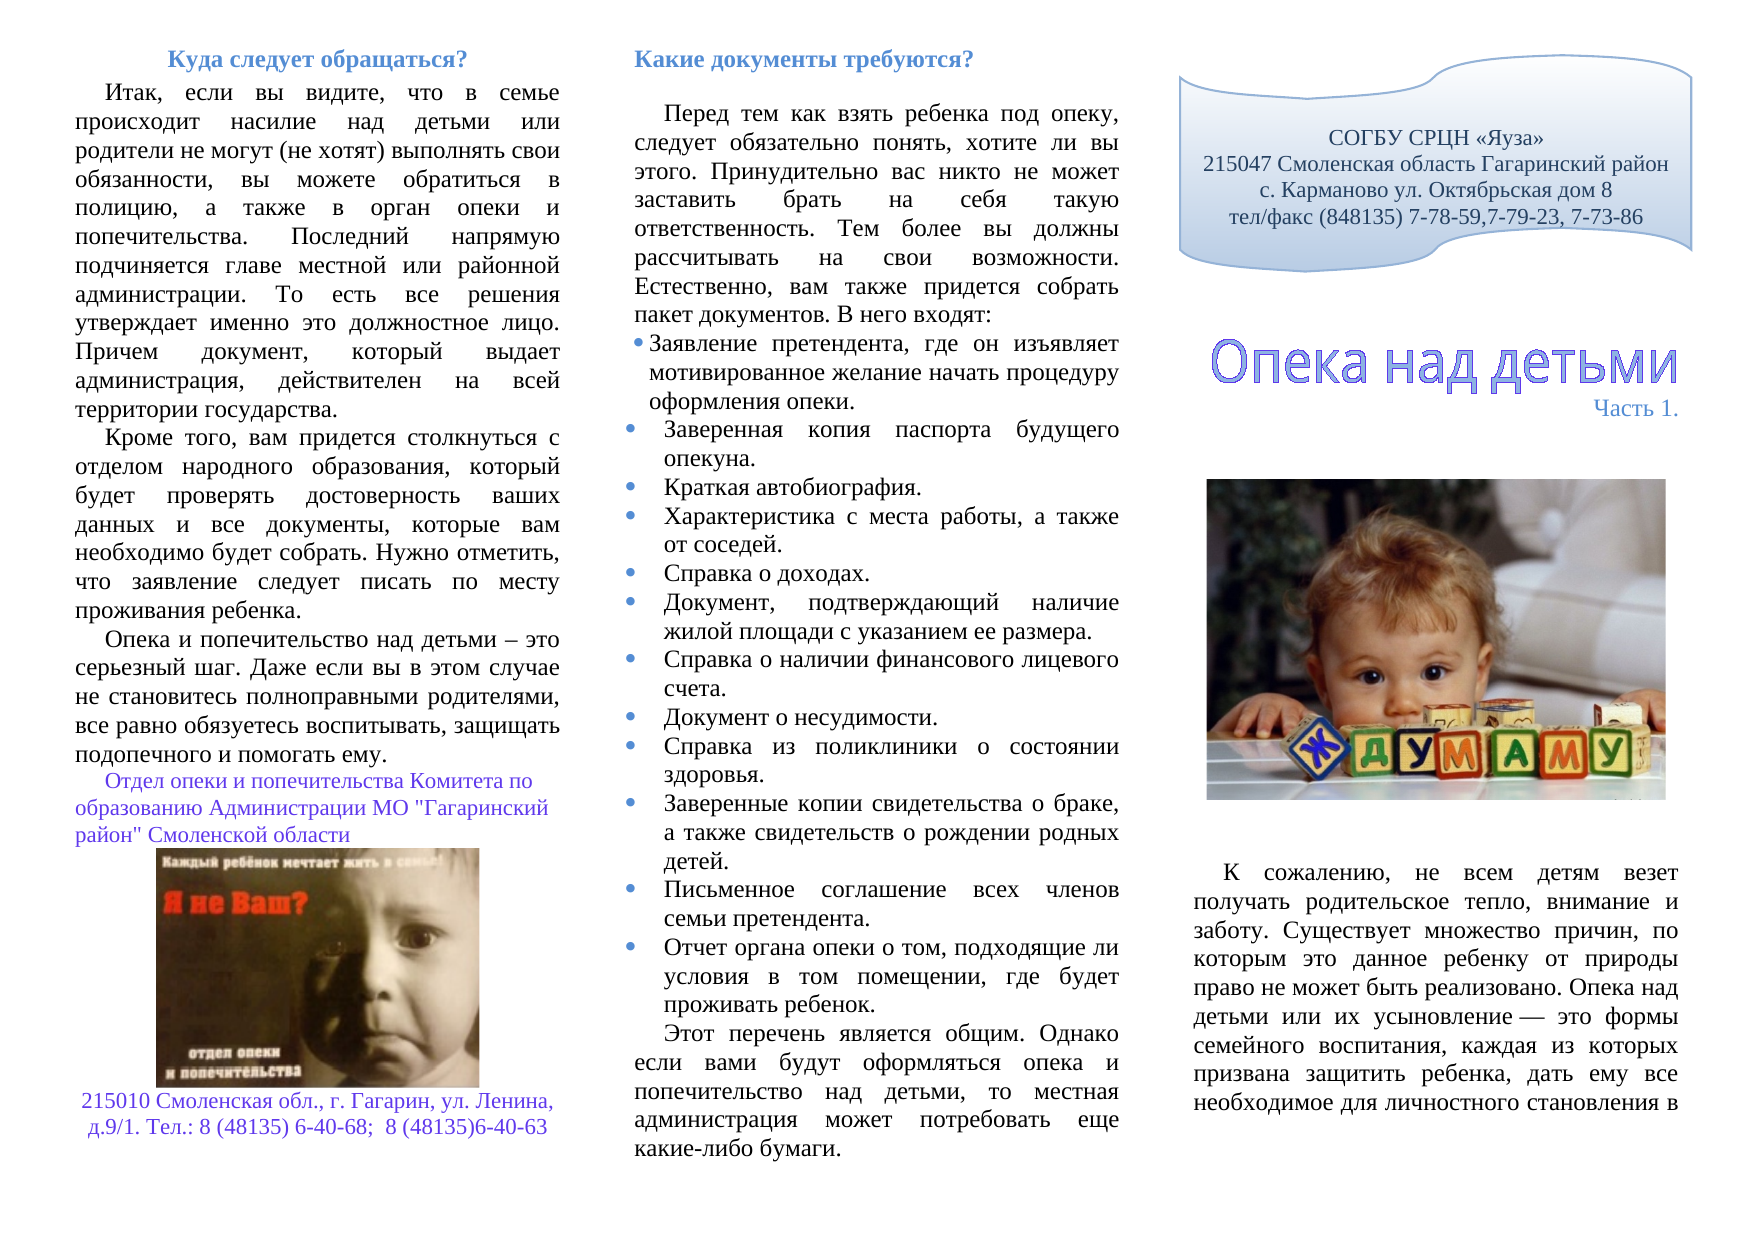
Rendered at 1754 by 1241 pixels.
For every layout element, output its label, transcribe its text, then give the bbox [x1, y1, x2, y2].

picture [1206, 479, 1666, 800]
list Характеристика с места работы, а также от соседей. [626, 501, 1119, 558]
text Этот перечень является общим. Однако если вами будут оформляться опека и попечительство над детьми, то местная администрация может потребовать еще какие-либо бумаги. [634, 1018, 1119, 1162]
text Часть 1. [1193, 393, 1679, 422]
list Справка из поликлиники о состоянии здоровья. [626, 731, 1119, 788]
list Краткая автобиография. [626, 472, 1119, 501]
list Отдел опеки и попечительства Комитета по образованию Администрации МО "Гагаринский район" Смоленской области [75, 767, 560, 848]
list Документ, подтверждающий наличие жилой площади с указанием ее размера. [626, 587, 1119, 644]
list Документ о несудимости. [626, 702, 1119, 731]
list Справка о доходах. [626, 558, 1119, 587]
list Письменное соглашение всех членов семьи претендента. [626, 874, 1119, 932]
text тел/факс (848135) 7-78-59,7-79-23, 7-73-86 [1193, 203, 1679, 229]
text с. Карманово ул. Октябрьская дом 8 [1193, 176, 1679, 203]
list Отчет органа опеки о том, подходящие ли условия в том помещении, где будет проживать ребенок. [626, 932, 1119, 1018]
text СОГБУ СРЦН «Яуза» [1193, 124, 1679, 150]
text Куда следует обращаться? [75, 44, 560, 73]
list Заверенные копии свидетельства о браке, а также свидетельств о рождении родных детей. [626, 788, 1119, 874]
list Заверенная копия паспорта будущего опекуна. [626, 414, 1119, 472]
text Перед тем как взять ребенка под опеку, следует обязательно понять, хотите ли вы этого. Принудительно вас никто не может заставить брать на себя такую ответственность. Тем более вы должны рассчитывать на свои возможности. Естественно, вам также придется собрать пакет документов. В него входят: [634, 98, 1119, 328]
list Заявление претендента, где он изъявляет мотивированное желание начать процедуру оформления опеки. [634, 328, 1119, 414]
text 215047 Смоленская область Гагаринский район [1193, 150, 1679, 176]
list Итак, если вы видите, что в семье происходит насилие над детьми или родители не могут (не хотят) выполнять свои обязанности, вы можете обратиться в полицию, а также в орган опеки и попечительства. Последний напрямую подчиняется главе местной или районной администрации. То есть все решения утверждает именно это должностное лицо. Причем документ, который выдает администрация, действителен на всей территории государства. [75, 77, 560, 422]
text 215010 Смоленская обл., г. Гагарин, ул. Ленина, д.9/1. Тел.: 8 (48135) 6-40-68; 8 (48135)6-40-63 Какие документы требуются? [75, 1087, 560, 1140]
list Справка о наличии финансового лицевого счета. [626, 644, 1119, 702]
list Опека и попечительство над детьми – это серьезный шаг. Даже если вы в этом случае не становитесь полноправными родителями, все равно обязуетесь воспитывать, защищать подопечного и помогать ему. [75, 624, 560, 767]
list Кроме того, вам придется столкнуться с отделом народного образования, который будет проверять достоверность ваших данных и все документы, которые вам необходимо будет собрать. Нужно отметить, что заявление следует писать по месту проживания ребенка. [75, 422, 560, 624]
picture [156, 848, 480, 1088]
